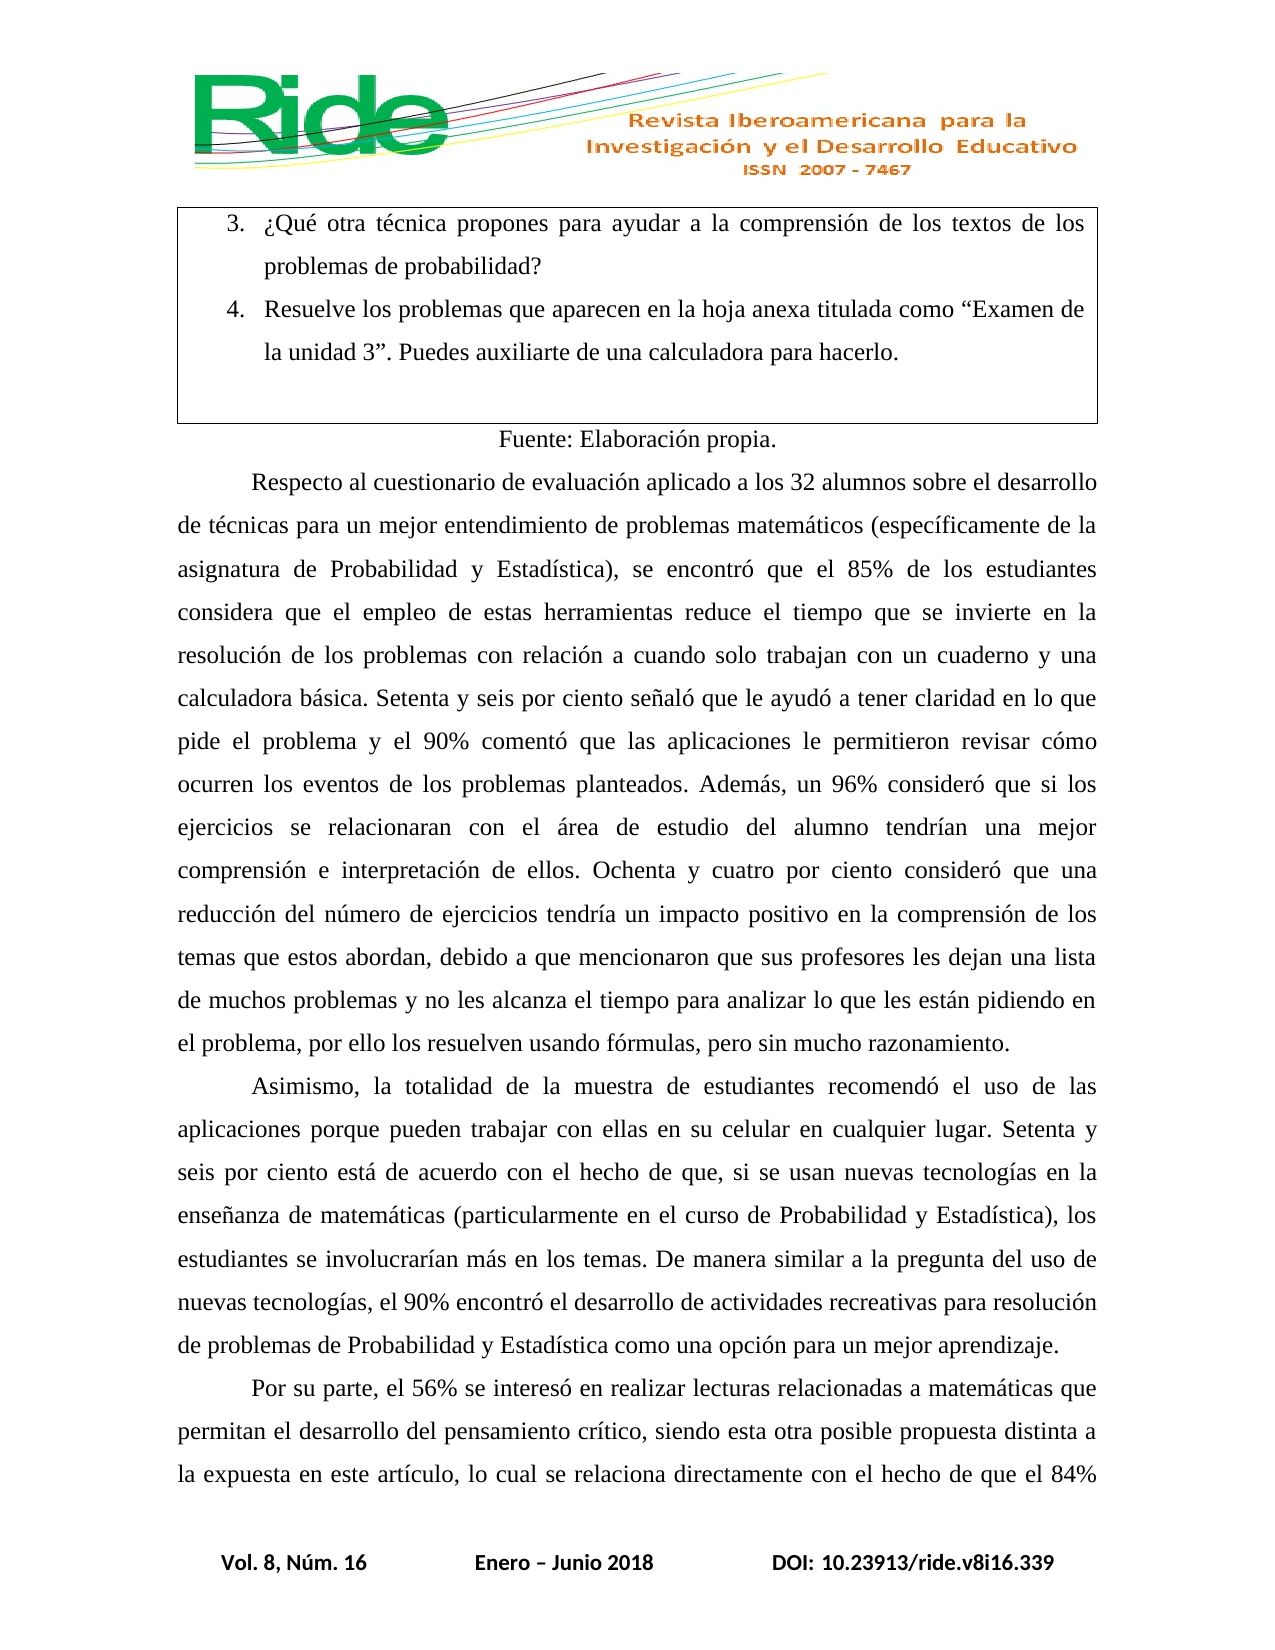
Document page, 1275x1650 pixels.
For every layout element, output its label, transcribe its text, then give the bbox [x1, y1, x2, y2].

text Respecto al cuestionario de evaluación aplicado a los 32 alumnos sobre el desarrollo de técnicas para un mejor entendimiento de problemas matemáticos (específicamente de la asignatura de Probabilidad y Estadística), se encontró que el 85% de los estudiantes considera que el empleo de estas herramientas reduce el tiempo que se invierte en la resolución de los problemas con relación a cuando solo trabajan con un cuaderno y una calculadora básica. Setenta y seis por ciento señaló que le ayudó a tener claridad en lo que pide el problema y el 90% comentó que las aplicaciones le permitieron revisar cómo ocurren los eventos de los problemas planteados. Además, un 96% consideró que si los ejercicios se relacionaran con el área de estudio del alumno tendrían una mejor comprensión e interpretación de ellos. Ochenta y cuatro por ciento consideró que una reducción del número de ejercicios tendría un impacto positivo en la comprensión de los temas que estos abordan, debido a que mencionaron que sus profesores les dejan una lista de muchos problemas y no les alcanza el tiempo para analizar lo que les están pidiendo en el problema, por ello los resuelven usando fórmulas, pero sin mucho razonamiento. [177, 467, 1098, 1057]
text Asimismo, la totalidad de la muestra de estudiantes recomendó el uso de las aplicaciones porque pueden trabajar con ellas en su celular en cualquier lugar. Setenta y seis por ciento está de acuerdo con el hecho de que, si se usan nuevas tecnologías en la enseñanza de matemáticas (particularmente en el curso de Probabilidad y Estadística), los estudiantes se involucrarían más en los temas. De manera similar a la pregunta del uso de nuevas tecnologías, el 90% encontró el desarrollo de actividades recreativas para resolución de problemas de Probabilidad y Estadística como una opción para un mejor aprendizaje. [177, 1071, 1098, 1359]
text Fuente: Elaboración propia. [177, 424, 1098, 453]
picture [194, 73, 1081, 178]
